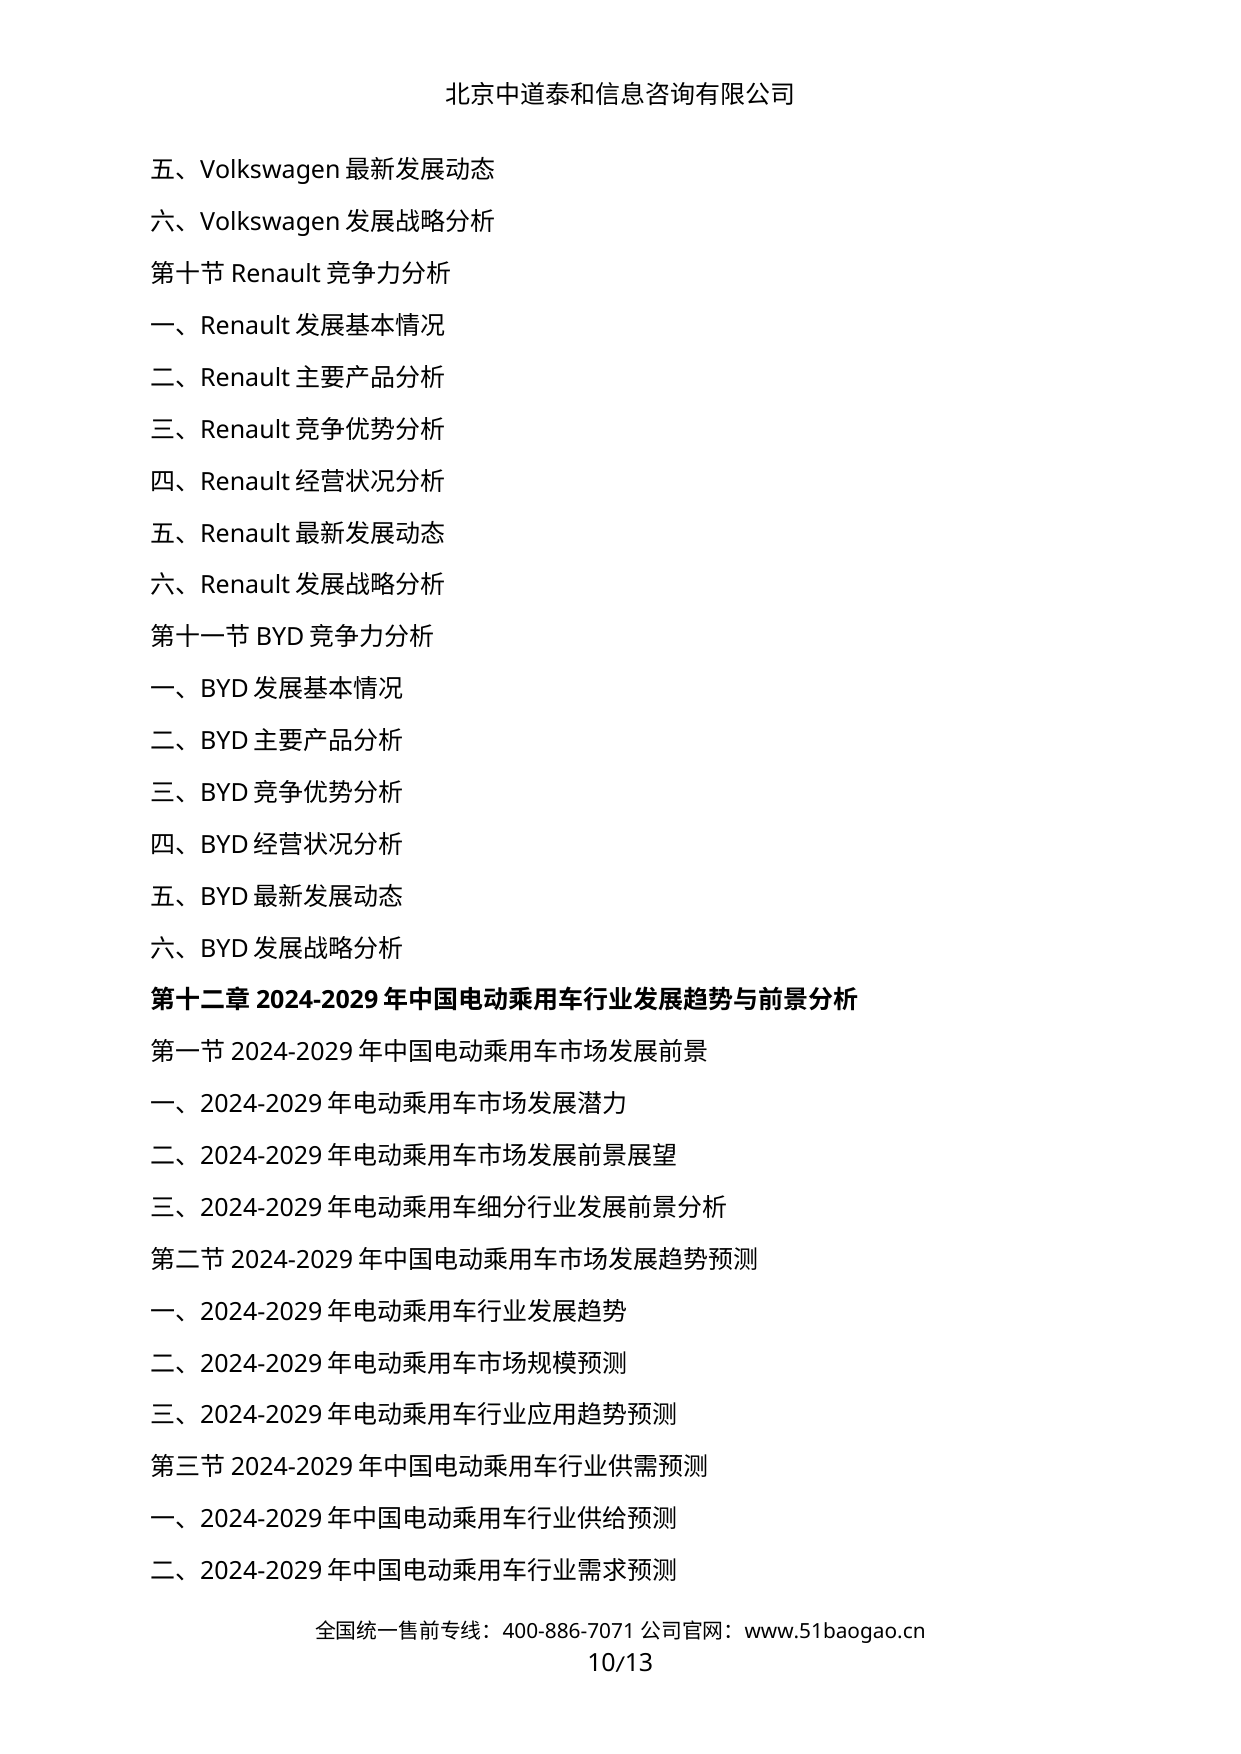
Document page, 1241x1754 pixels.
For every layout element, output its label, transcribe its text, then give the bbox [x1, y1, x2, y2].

text 一、2024-2029年电动乘用车行业发展趋势 [150, 1291, 1090, 1327]
text 二、2024-2029年电动乘用车市场规模预测 [150, 1343, 1090, 1379]
text 三、Renault竞争优势分析 [150, 409, 1090, 446]
text 第十节 Renault竞争力分析 [150, 254, 1090, 290]
text 二、2024-2029年中国电动乘用车行业需求预测 [150, 1551, 1090, 1587]
text 第十一节 BYD竞争力分析 [150, 617, 1090, 653]
text 一、BYD发展基本情况 [150, 669, 1090, 705]
text 二、2024-2029年电动乘用车市场发展前景展望 [150, 1136, 1090, 1172]
text 第一节 2024-2029年中国电动乘用车市场发展前景 [150, 1032, 1090, 1068]
text 一、Renault发展基本情况 [150, 306, 1090, 342]
text 六、BYD发展战略分析 [150, 928, 1090, 964]
text 五、BYD最新发展动态 [150, 876, 1090, 912]
text 五、Volkswagen最新发展动态 [150, 150, 1090, 186]
text 第二节 2024-2029年中国电动乘用车市场发展趋势预测 [150, 1239, 1090, 1276]
text 四、Renault经营状况分析 [150, 461, 1090, 497]
text 二、BYD主要产品分析 [150, 721, 1090, 757]
text 六、Volkswagen发展战略分析 [150, 202, 1090, 238]
text 一、2024-2029年电动乘用车市场发展潜力 [150, 1084, 1090, 1120]
text 四、BYD经营状况分析 [150, 824, 1090, 861]
text 六、Renault发展战略分析 [150, 565, 1090, 601]
text 二、Renault主要产品分析 [150, 357, 1090, 394]
text 三、2024-2029年电动乘用车行业应用趋势预测 [150, 1395, 1090, 1431]
text 第十二章 2024-2029年中国电动乘用车行业发展趋势与前景分析 [150, 980, 1090, 1016]
text 三、2024-2029年电动乘用车细分行业发展前景分析 [150, 1187, 1090, 1224]
text 第三节 2024-2029年中国电动乘用车行业供需预测 [150, 1447, 1090, 1483]
text 一、2024-2029年中国电动乘用车行业供给预测 [150, 1499, 1090, 1535]
text 五、Renault最新发展动态 [150, 513, 1090, 549]
text 三、BYD竞争优势分析 [150, 772, 1090, 809]
